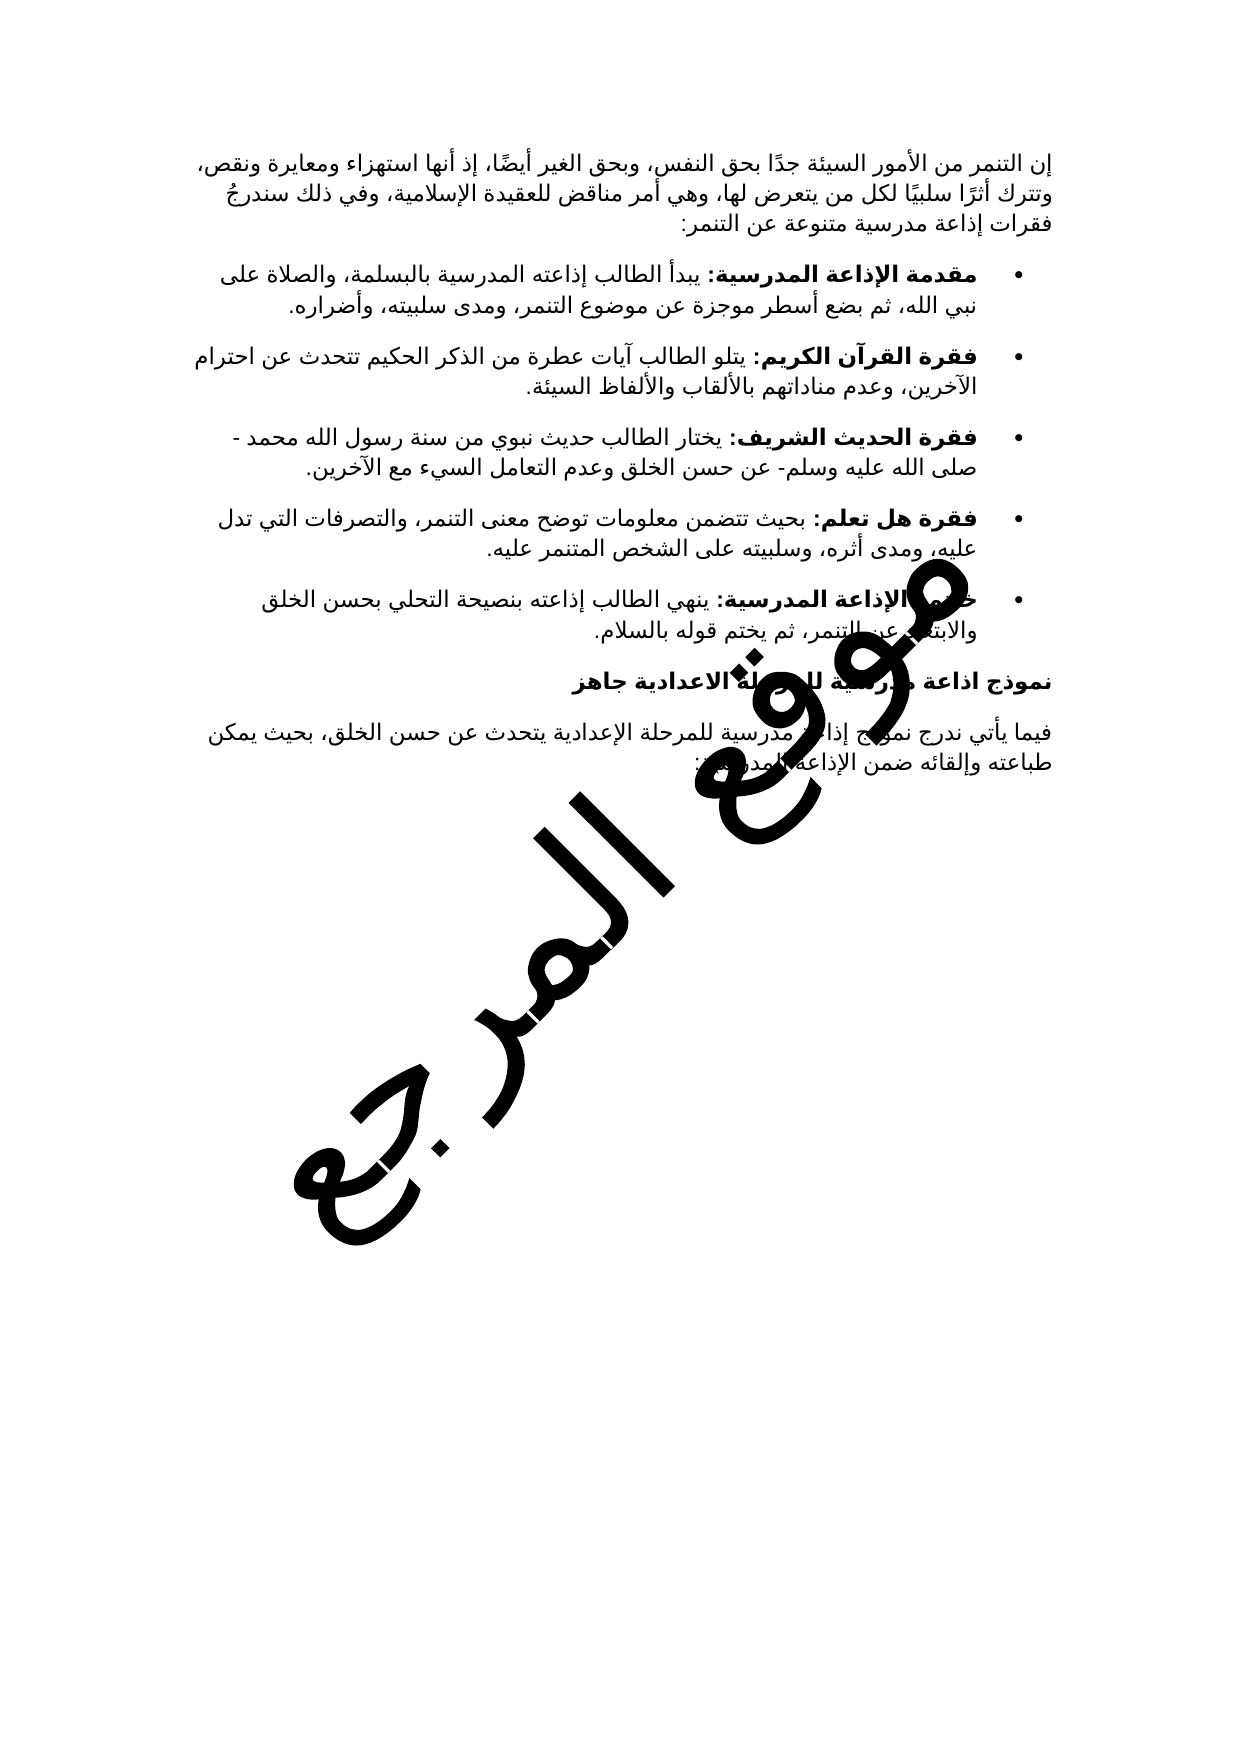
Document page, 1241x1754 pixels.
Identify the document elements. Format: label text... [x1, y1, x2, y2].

list فقرة القرآن الكريم: يتلو الطالب آيات عطرة من الذكر الحكيم تتحدث عن احترام الآخرين، وعدم مناداتهم بالألقاب والألفاظ السيئة. [187, 343, 1015, 399]
list خاتمة الإذاعة المدرسية: ينهي الطالب إذاعته بنصيحة التحلي بحسن الخلق والابتعاد عن التنمر، ثم يختم قوله بالسلام. [187, 586, 1015, 643]
text نموذج اذاعة مدرسية للمرحلة الاعدادية جاهز [187, 668, 1053, 694]
list فقرة هل تعلم: بحيث تتضمن معلومات توضح معنى التنمر، والتصرفات التي تدل عليه، ومدى أثره، وسلبيته على الشخص المتنمر عليه. [187, 505, 1015, 562]
text إن التنمر من الأمور السيئة جدًا بحق النفس، وبحق الغير أيضًا، إذ أنها استهزاء ومعايرة ونقص، وتترك أثرًا سلبيًا لكل من يتعرض لها، وهي أمر مناقض للعقيدة الإسلامية، وفي ذلك سندرجُ فقرات إذاعة مدرسية متنوعة عن التنمر: [187, 150, 1053, 237]
list فقرة الحديث الشريف: يختار الطالب حديث نبوي من سنة رسول الله محمد -صلى الله عليه وسلم- عن حسن الخلق وعدم التعامل السيء مع الآخرين. [187, 424, 1015, 481]
text فيما يأتي ندرج نموذج إذاعة مدرسية للمرحلة الإعدادية يتحدث عن حسن الخلق، بحيث يمكن طباعته وإلقائه ضمن الإذاعة المدرسية: [187, 719, 1053, 775]
list مقدمة الإذاعة المدرسية: يبدأ الطالب إذاعته المدرسية بالبسلمة، والصلاة على نبي الله، ثم بضع أسطر موجزة عن موضوع التنمر، ومدى سلبيته، وأضراره. [187, 261, 1015, 318]
